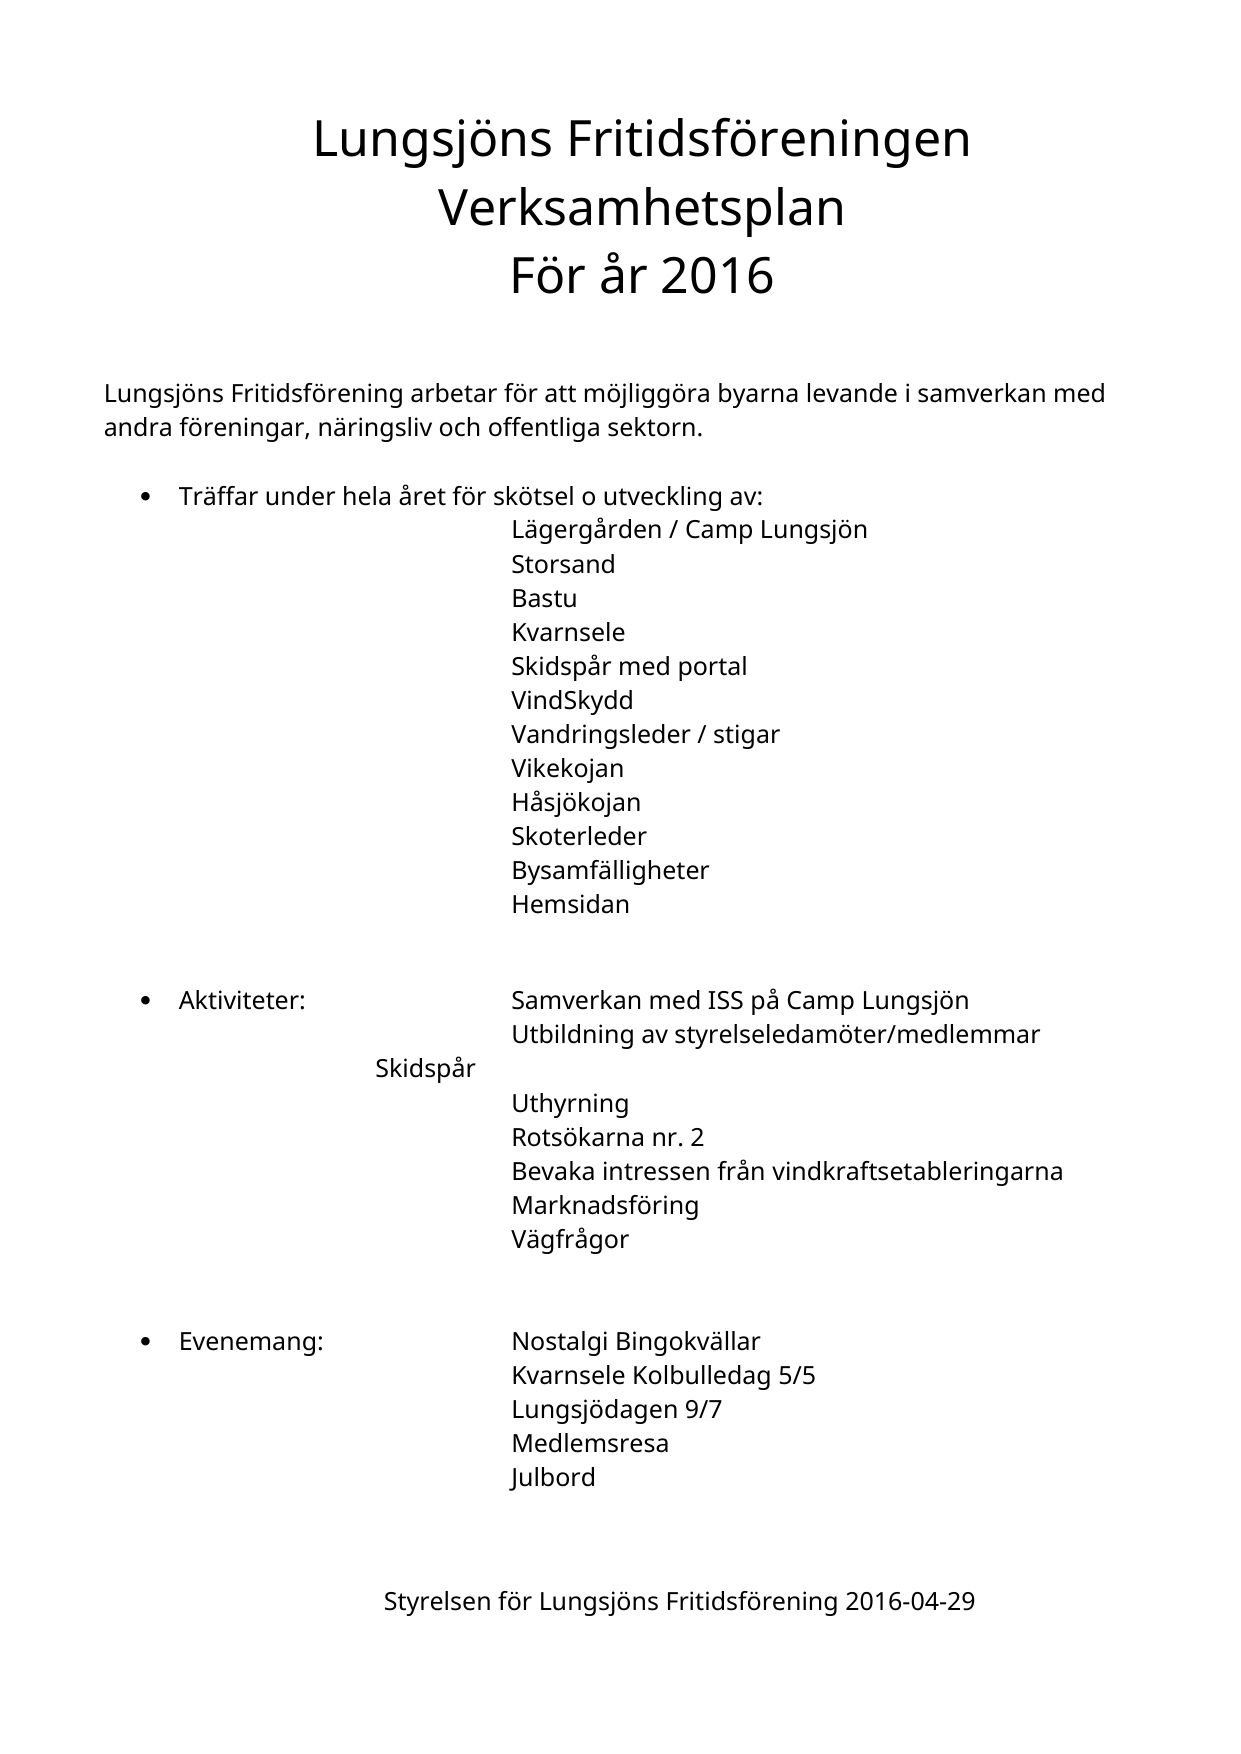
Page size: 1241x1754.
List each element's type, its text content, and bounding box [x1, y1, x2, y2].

text Vägfrågor [178, 1221, 1181, 1256]
text Styrelsen för Lungsjöns Fritidsförening 2016-04-29 [178, 1584, 1181, 1618]
text Uthyrning [178, 1085, 1181, 1119]
text Kvarnsele Kolbulledag 5/5 [178, 1358, 1181, 1392]
text Kvarnsele [178, 614, 1181, 648]
text Hemsidan [178, 887, 1181, 921]
text Vandringsleder / stigar [178, 717, 1181, 751]
text Bastu [178, 580, 1181, 614]
list Evenemang: Nostalgi Bingokvällar [141, 1324, 1181, 1358]
text VindSkydd [178, 682, 1181, 717]
text Lungsjöns Fritidsförening arbetar för att möjliggöra byarna levande i samverkan med andra föreningar, näringsliv och offentliga sektorn. [103, 376, 1181, 444]
text Lungsjöns Fritidsföreningen [103, 103, 1181, 172]
text Storsand [178, 546, 1181, 580]
text Bysamfälligheter [178, 853, 1181, 887]
text För år 2016 [103, 240, 1181, 308]
text Julbord [178, 1460, 1181, 1494]
text Skidspår med portal [178, 648, 1181, 682]
text Utbildning av styrelseledamöter/medlemmar Skidspår [178, 1017, 1181, 1085]
text Lungsjödagen 9/7 [178, 1392, 1181, 1426]
text Medlemsresa [178, 1426, 1181, 1460]
text Vikekojan [178, 751, 1181, 785]
text Rotsökarna nr. 2 [178, 1119, 1181, 1153]
text Marknadsföring [178, 1187, 1181, 1221]
list Aktiviteter: Samverkan med ISS på Camp Lungsjön [141, 983, 1181, 1017]
text Håsjökojan [178, 785, 1181, 819]
text Bevaka intressen från vindkraftsetableringarna [178, 1153, 1181, 1187]
text Lägergården / Camp Lungsjön [178, 512, 1181, 546]
text Verksamhetsplan [103, 172, 1181, 240]
list Träffar under hela året för skötsel o utveckling av: [141, 478, 1181, 512]
text Skoterleder [178, 819, 1181, 853]
